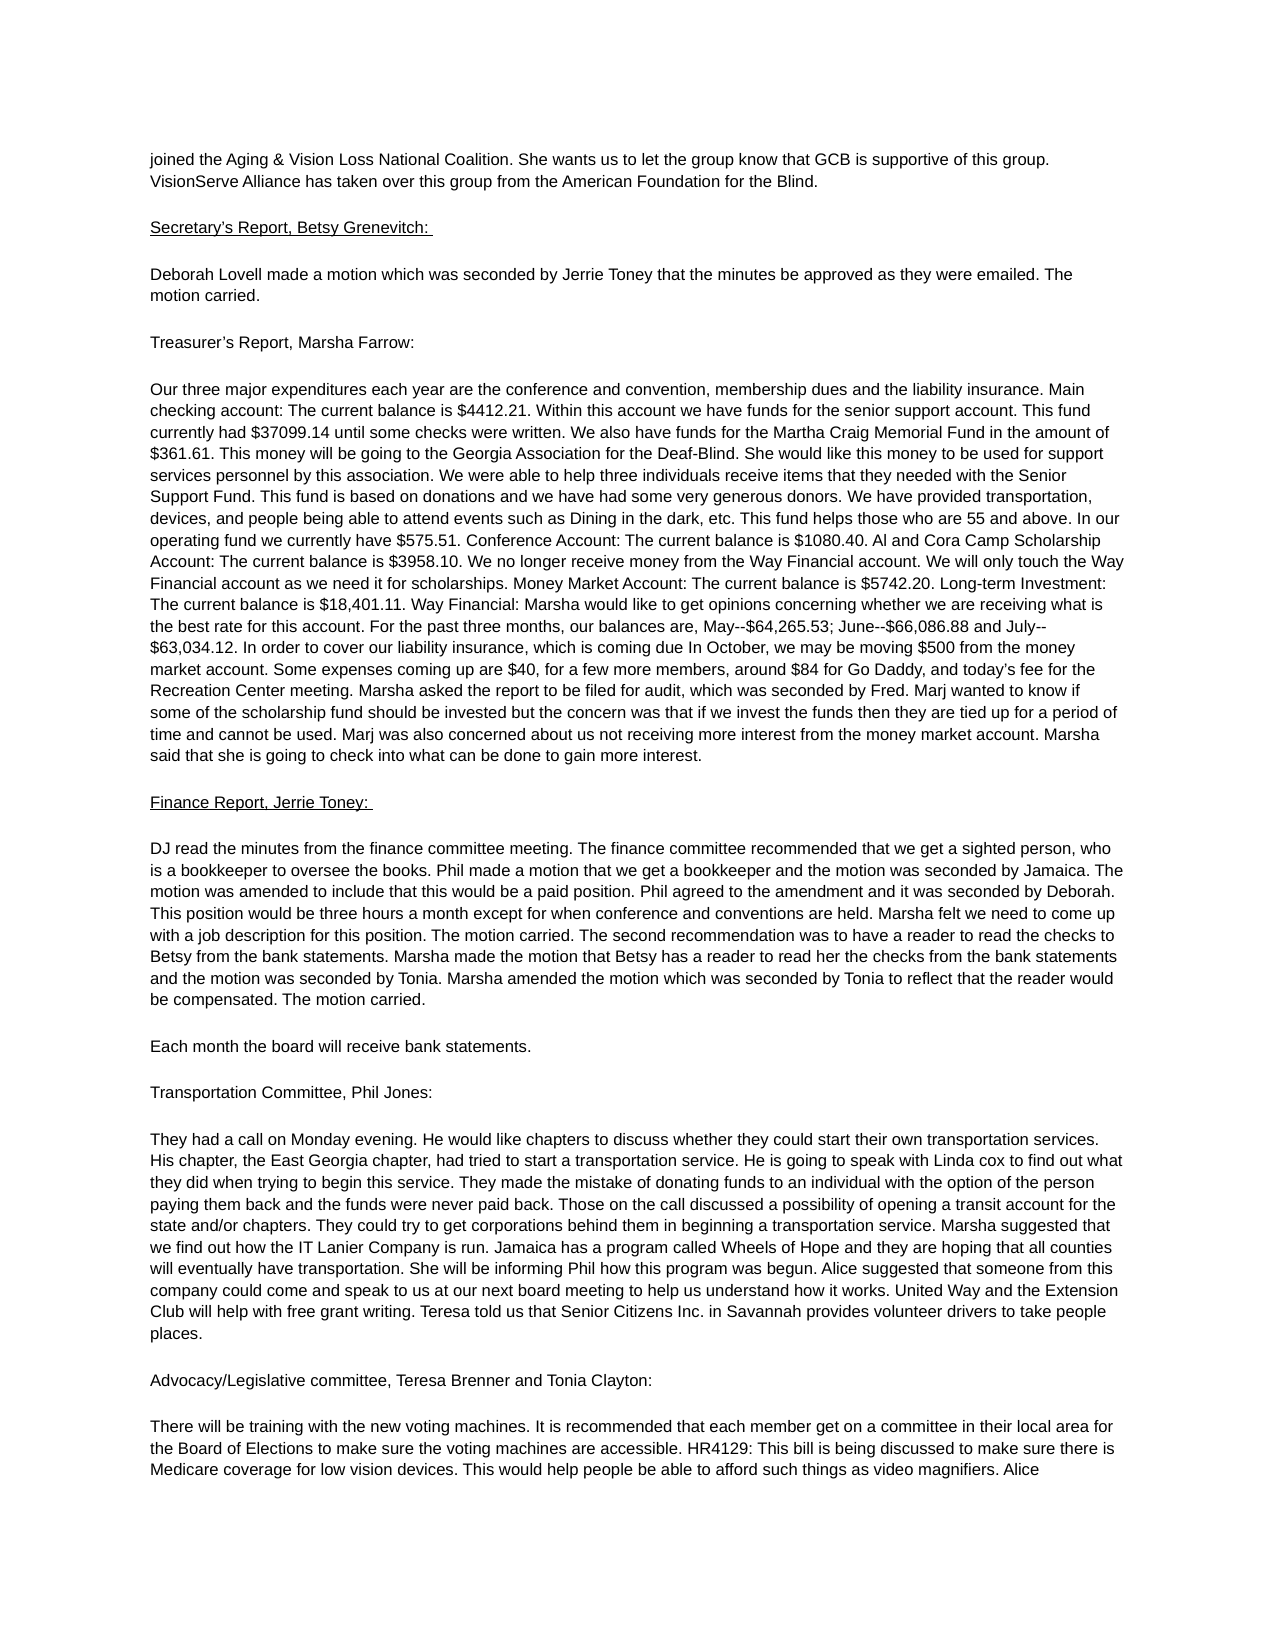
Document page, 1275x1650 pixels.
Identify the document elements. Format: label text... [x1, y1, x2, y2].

text DJ read the minutes from the finance committee meeting. The finance committee recommended that we get a sighted person, who is a bookkeeper to oversee the books. Phil made a motion that we get a bookkeeper and the motion was seconded by Jamaica. The motion was amended to include that this would be a paid position. Phil agreed to the amendment and it was seconded by Deborah. This position would be three hours a month except for when conference and conventions are held. Marsha felt we need to come up with a job description for this position. The motion carried. The second recommendation was to have a reader to read the checks to Betsy from the bank statements. Marsha made the motion that Betsy has a reader to read her the checks from the bank statements and the motion was seconded by Tonia. Marsha amended the motion which was seconded by Tonia to reflect that the reader would be compensated. The motion carried. [150, 839, 1125, 1009]
text Treasurer’s Report, Marsha Farrow: [150, 333, 1125, 352]
text Finance Report, Jerrie Toney: [150, 792, 1125, 812]
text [150, 1417, 1125, 1479]
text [150, 150, 1125, 191]
text Each month the board will receive bank statements. [150, 1037, 1125, 1056]
text Secretary’s Report, Betsy Grenevitch: [150, 218, 1125, 237]
text Deborah Lovell made a motion which was seconded by Jerrie Toney that the minutes be approved as they were emailed. The motion carried. [150, 265, 1125, 305]
text They had a call on Monday evening. He would like chapters to discuss whether they could start their own transportation services. His chapter, the East Georgia chapter, had tried to start a transportation service. He is going to speak with Linda cox to find out what they did when trying to begin this service. They made the mistake of donating funds to an individual with the option of the person paying them back and the funds were never paid back. Those on the call discussed a possibility of opening a transit account for the state and/or chapters. They could try to get corporations behind them in beginning a transportation service. Marsha suggested that we find out how the IT Lanier Company is run. Jamaica has a program called Wheels of Hope and they are hoping that all counties will eventually have transportation. She will be informing Phil how this program was begun. Alice suggested that someone from this company could come and speak to us at our next board meeting to help us understand how it works. United Way and the Extension Club will help with free grant writing. Teresa told us that Senior Citizens Inc. in Savannah provides volunteer drivers to take people places. [150, 1130, 1125, 1343]
text Transportation Committee, Phil Jones: [150, 1083, 1125, 1102]
text Our three major expenditures each year are the conference and convention, membership dues and the liability insurance. Main checking account: The current balance is $4412.21. Within this account we have funds for the senior support account. This fund currently had $37099.14 until some checks were written. We also have funds for the Martha Craig Memorial Fund in the amount of $361.61. This money will be going to the Georgia Association for the Deaf-Blind. She would like this money to be used for support services personnel by this association. We were able to help three individuals receive items that they needed with the Senior Support Fund. This fund is based on donations and we have had some very generous donors. We have provided transportation, devices, and people being able to attend events such as Dining in the dark, etc. This fund helps those who are 55 and above. In our operating fund we currently have $575.51. Conference Account: The current balance is $1080.40. Al and Cora Camp Scholarship Account: The current balance is $3958.10. We no longer receive money from the Way Financial account. We will only touch the Way Financial account as we need it for scholarships. Money Market Account: The current balance is $5742.20. Long-term Investment: The current balance is $18,401.11. Way Financial: Marsha would like to get opinions concerning whether we are receiving what is the best rate for this account. For the past three months, our balances are, May--$64,265.53; June--$66,086.88 and July--$63,034.12. In order to cover our liability insurance, which is coming due In October, we may be moving $500 from the money market account. Some expenses coming up are $40, for a few more members, around $84 for Go Daddy, and today’s fee for the Recreation Center meeting. Marsha asked the report to be filed for audit, which was seconded by Fred. Marj wanted to know if some of the scholarship fund should be invested but the concern was that if we invest the funds then they are tied up for a period of time and cannot be used. Marj was also concerned about us not receiving more interest from the money market account. Marsha said that she is going to check into what can be done to gain more interest. [150, 379, 1125, 765]
text Advocacy/Legislative committee, Teresa Brenner and Tonia Clayton: [150, 1370, 1125, 1389]
